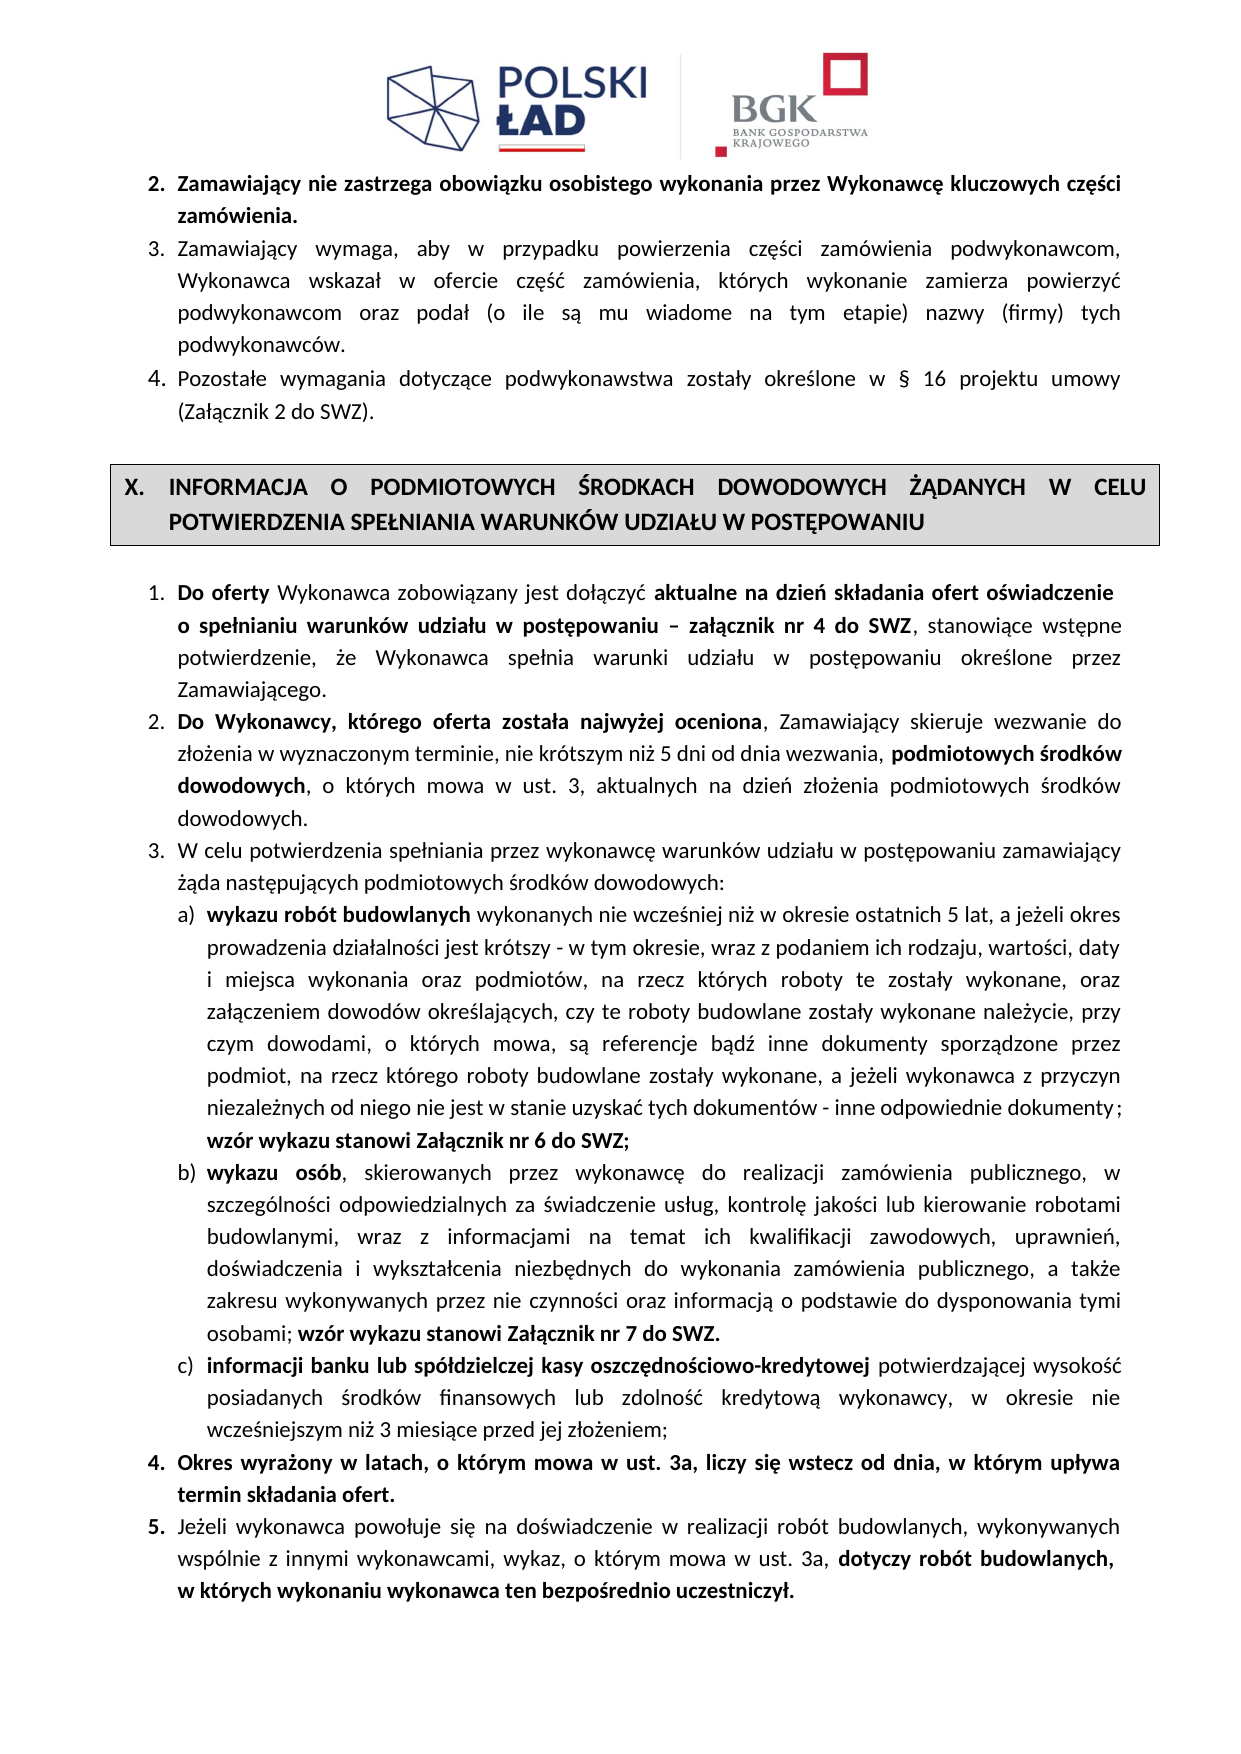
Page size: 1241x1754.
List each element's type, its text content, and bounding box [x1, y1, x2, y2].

list Zamawiający nie zastrzega obowiązku osobistego wykonania przez Wykonawcę kluczowych części zamówienia. [148, 169, 1122, 229]
list Pozostałe wymagania dotyczące podwykonawstwa zostały określone w § 16 projektu umowy (Załącznik 2 do SWZ). [148, 362, 1122, 425]
list Do oferty Wykonawca zobowiązany jest dołączyć aktualne na dzień składania ofert oświadczenie o spełnianiu warunków udziału w postępowaniu – załącznik nr 4 do SWZ, stanowiące wstępne potwierdzenie, że Wykonawca spełnia warunki udziału w postępowaniu określone przez Zamawiającego. [148, 578, 1122, 703]
list Do Wykonawcy, którego oferta została najwyżej oceniona, Zamawiający skieruje wezwanie do złożenia w wyznaczonym terminie, nie krótszym niż 5 dni od dnia wezwania, podmiotowych środków dowodowych, o których mowa w ust. 3, aktualnych na dzień złożenia podmiotowych środków dowodowych. [148, 707, 1122, 832]
list Jeżeli wykonawca powołuje się na doświadczenie w realizacji robót budowlanych, wykonywanych wspólnie z innymi wykonawcami, wykaz, o którym mowa w ust. 3a, dotyczy robót budowlanych, w których wykonaniu wykonawca ten bezpośrednio uczestniczył. [148, 1512, 1122, 1604]
list Okres wyrażony w latach, o którym mowa w ust. 3a, liczy się wstecz od dnia, w którym upływa termin składania ofert. [148, 1448, 1122, 1508]
picture [373, 44, 897, 170]
table_header INFORMACJA O PODMIOTOWYCH ŚRODKACH DOWODOWYCH ŻĄDANYCH W CELU POTWIERDZENIA SPEŁNIANIA WARUNKÓW UDZIAŁU W POSTĘPOWANIU [111, 465, 1159, 545]
list wykazu osób, skierowanych przez wykonawcę do realizacji zamówienia publicznego, w szczególności odpowiedzialnych za świadczenie usług, kontrolę jakości lub kierowanie robotami budowlanymi, wraz z informacjami na temat ich kwalifikacji zawodowych, uprawnień, doświadczenia i wykształcenia niezbędnych do wykonania zamówienia publicznego, a także zakresu wykonywanych przez nie czynności oraz informacją o podstawie do dysponowania tymi osobami; wzór wykazu stanowi Załącznik nr 7 do SWZ. [177, 1158, 1122, 1347]
list informacji banku lub spółdzielczej kasy oszczędnościowo-kredytowej potwierdzającej wysokość posiadanych środków finansowych lub zdolność kredytową wykonawcy, w okresie nie wcześniejszym niż 3 miesiące przed jej złożeniem; [177, 1351, 1122, 1443]
list W celu potwierdzenia spełniania przez wykonawcę warunków udziału w postępowaniu zamawiający żąda następujących podmiotowych środków dowodowych: [148, 836, 1122, 896]
list wykazu robót budowlanych wykonanych nie wcześniej niż w okresie ostatnich 5 lat, a jeżeli okres prowadzenia działalności jest krótszy - w tym okresie, wraz z podaniem ich rodzaju, wartości, daty i miejsca wykonania oraz podmiotów, na rzecz których roboty te zostały wykonane, oraz załączeniem dowodów określających, czy te roboty budowlane zostały wykonane należycie, przy czym dowodami, o których mowa, są referencje bądź inne dokumenty sporządzone przez podmiot, na rzecz którego roboty budowlane zostały wykonane, a jeżeli wykonawca z przyczyn niezależnych od niego nie jest w stanie uzyskać tych dokumentów - inne odpowiednie dokumenty; wzór wykazu stanowi Załącznik nr 6 do SWZ; [177, 900, 1122, 1154]
list Zamawiający wymaga, aby w przypadku powierzenia części zamówienia podwykonawcom, Wykonawca wskazał w ofercie część zamówienia, których wykonanie zamierza powierzyć podwykonawcom oraz podał (o ile są mu wiadome na tym etapie) nazwy (firmy) tych podwykonawców. [148, 234, 1122, 358]
